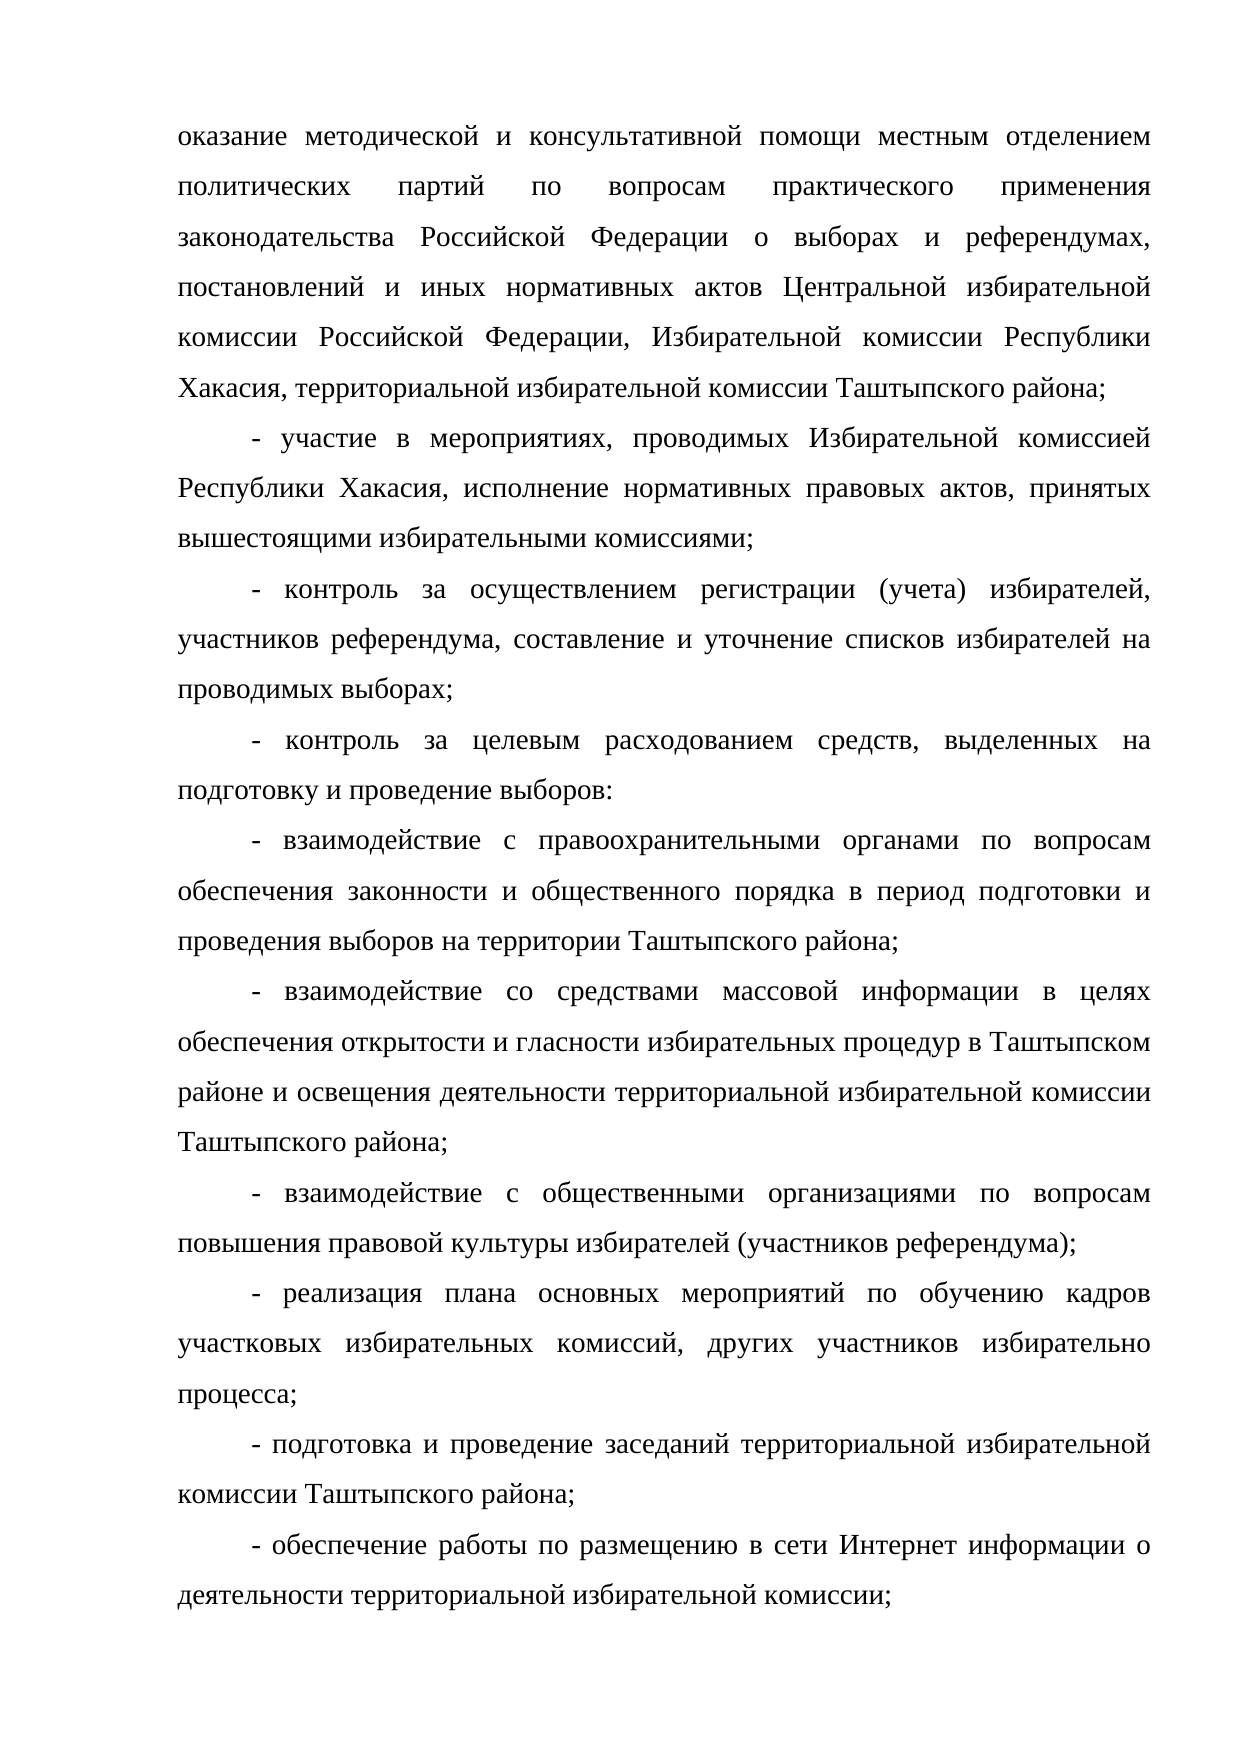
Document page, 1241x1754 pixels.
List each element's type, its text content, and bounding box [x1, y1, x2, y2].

text - взаимодействие со средствами массовой информации в целях обеспечения открытости и гласности избирательных процедур в Таштыпском районе и освещения деятельности территориальной избирательной комиссии Таштыпского района; [177, 973, 1152, 1158]
text - взаимодействие с правоохранительными органами по вопросам обеспечения законности и общественного порядка в период подготовки и проведения выборов на территории Таштыпского района; [177, 822, 1152, 957]
text - контроль за целевым расходованием средств, выделенных на подготовку и проведение выборов: [177, 722, 1152, 806]
text - контроль за осуществлением регистрации (учета) избирателей, участников референдума, составление и уточнение списков избирателей на проводимых выборах; [177, 571, 1152, 705]
text - подготовка и проведение заседаний территориальной избирательной комиссии Таштыпского района; [177, 1426, 1152, 1510]
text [177, 118, 1152, 403]
text - обеспечение работы по размещению в сети Интернет информации о деятельности территориальной избирательной комиссии; [177, 1527, 1152, 1611]
text - реализация плана основных мероприятий по обучению кадров участковых избирательных комиссий, других участников избирательно процесса; [177, 1275, 1152, 1409]
text - участие в мероприятиях, проводимых Избирательной комиссией Республики Хакасия, исполнение нормативных правовых актов, принятых вышестоящими избирательными комиссиями; [177, 420, 1152, 554]
text - взаимодействие с общественными организациями по вопросам повышения правовой культуры избирателей (участников референдума); [177, 1175, 1152, 1258]
